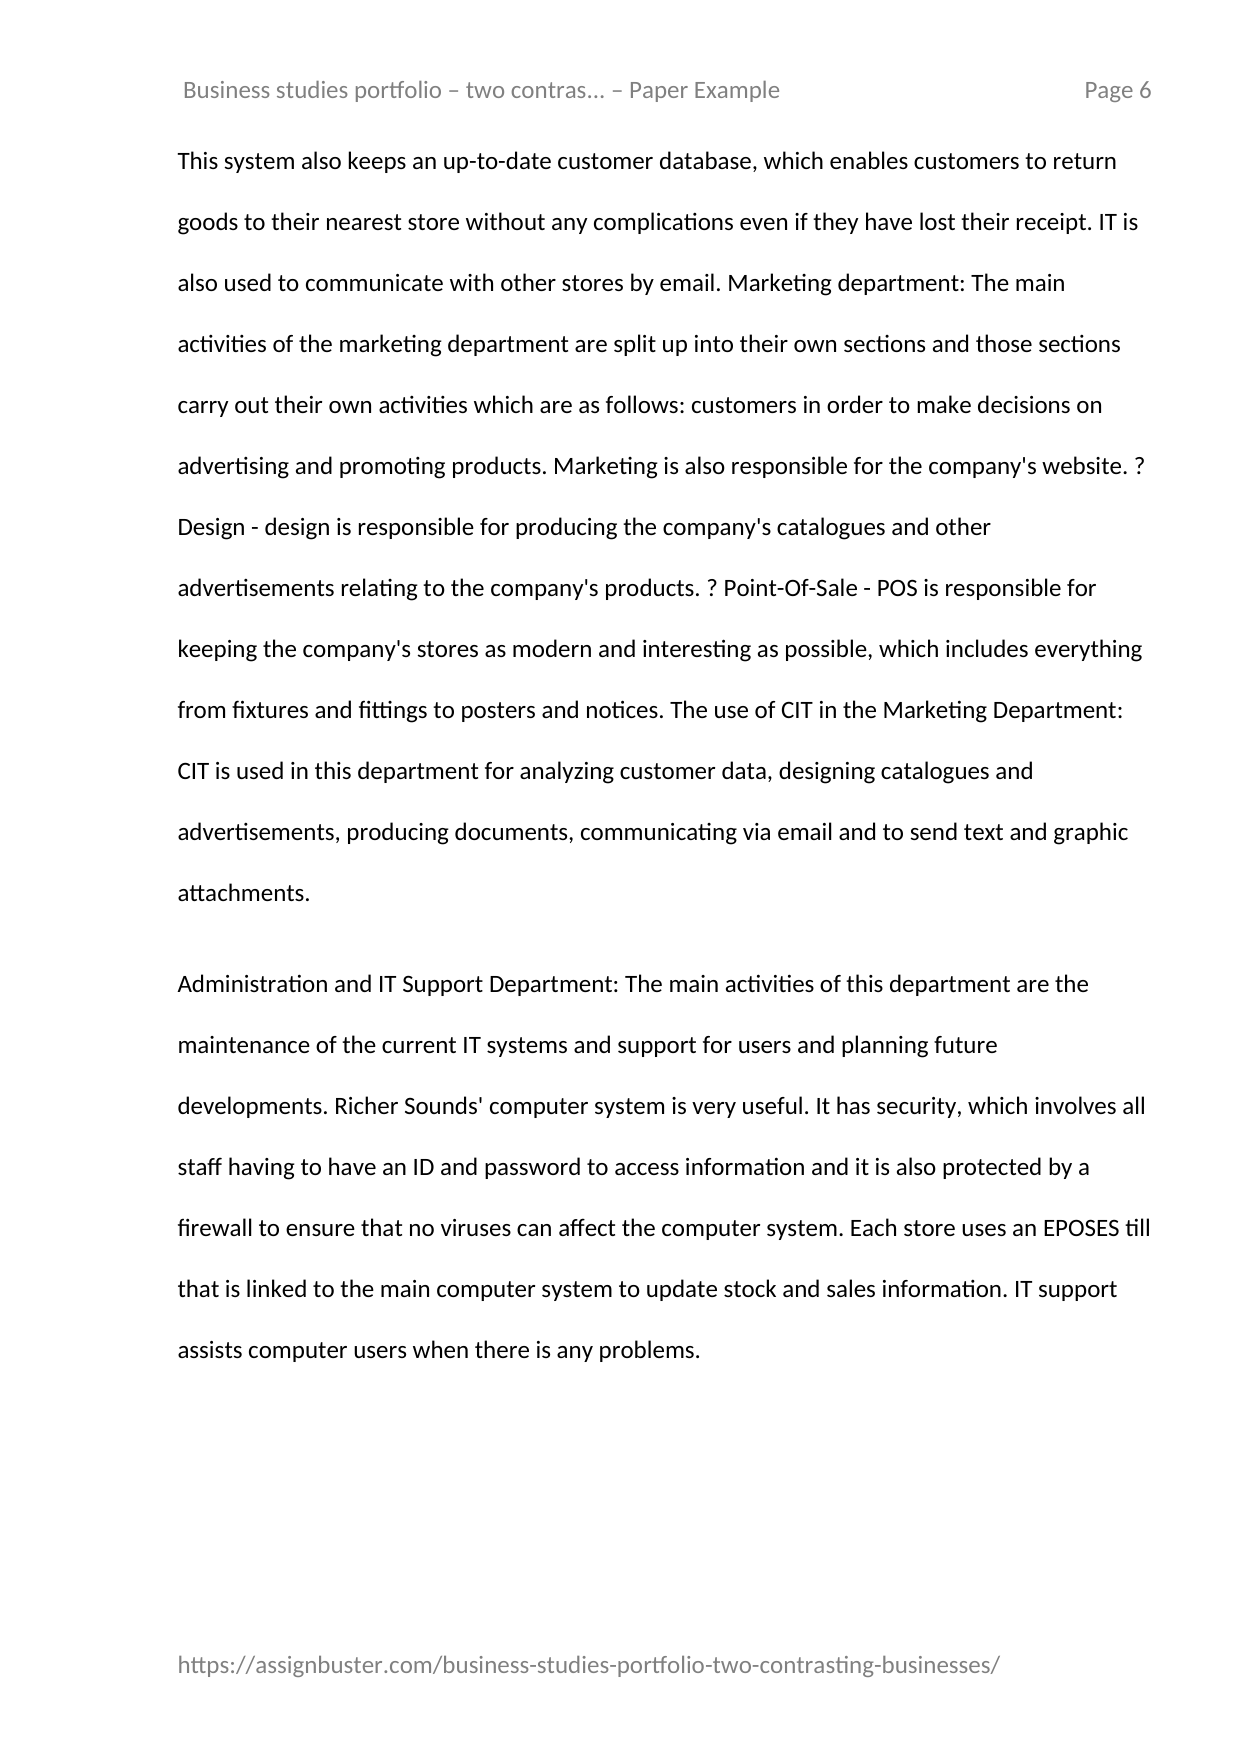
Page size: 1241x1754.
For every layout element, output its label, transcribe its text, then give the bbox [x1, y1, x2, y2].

text This system also keeps an up-to-date customer database, which enables customers to return goods to their nearest store without any complications even if they have lost their receipt. IT is also used to communicate with other stores by email. Marketing department: The main activities of the marketing department are split up into their own sections and those sections carry out their own activities which are as follows: customers in order to make decisions on advertising and promoting products. Marketing is also responsible for the company's website. ? Design - design is responsible for producing the company's catalogues and other advertisements relating to the company's products. ? Point-Of-Sale - POS is responsible for keeping the company's stores as modern and interesting as possible, which includes everything from fixtures and fittings to posters and notices. The use of CIT in the Marketing Department: CIT is used in this department for analyzing customer data, designing catalogues and advertisements, producing documents, communicating via email and to send text and graphic attachments. [177, 145, 1152, 908]
text Administration and IT Support Department: The main activities of this department are the maintenance of the current IT systems and support for users and planning future developments. Richer Sounds' computer system is very useful. It has security, which involves all staff having to have an ID and password to access information and it is also protected by a firewall to ensure that no viruses can affect the computer system. Each store uses an EPOSES till that is linked to the main computer system to update stock and sales information. IT support assists computer users when there is any problems. [177, 968, 1152, 1365]
